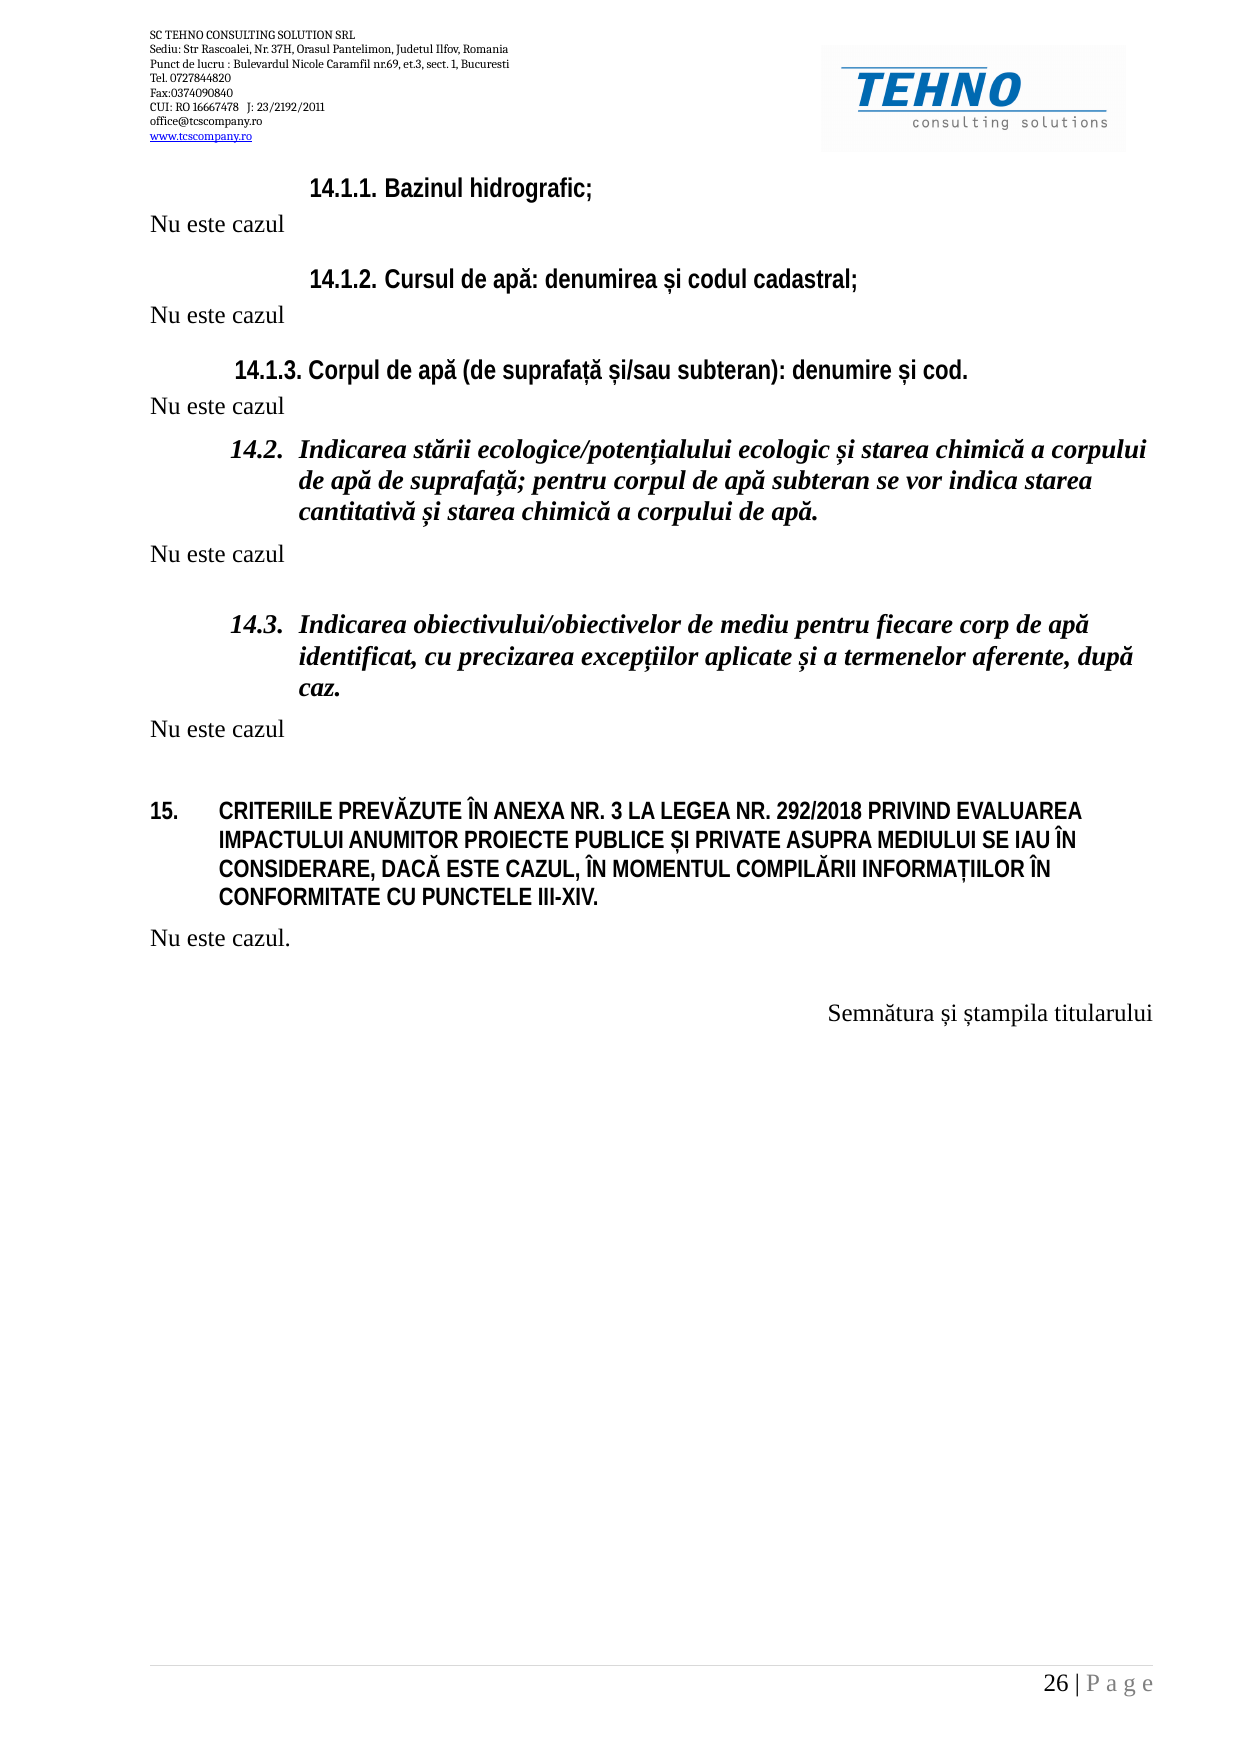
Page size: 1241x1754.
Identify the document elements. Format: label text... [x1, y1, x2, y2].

subtitle Criteriile prevăzute în anexa nr. 3 la Legea nr. 292/2018 privind evaluarea impactului anumitor proiecte publice și private asupra mediului se iau în considerare, dacă este cazul, în momentul compilării informațiilor în conformitate cu punctele III-XIV. [150, 796, 1153, 911]
text Nu este cazul [150, 714, 1153, 743]
subtitle 14.1.3. Corpul de apă (de suprafață și/sau subteran): denumire și cod. [234, 354, 1153, 385]
subtitle Bazinul hidrografic; [309, 172, 1153, 203]
subtitle Indicarea stării ecologice/potențialului ecologic și starea chimică a corpului de apă de suprafață; pentru corpul de apă subteran se vor indica starea cantitativă și starea chimică a corpului de apă. [230, 433, 1153, 526]
text Nu este cazul [150, 539, 1153, 567]
text Semnătura și ștampila titularului [150, 998, 1153, 1026]
text Nu este cazul. [150, 923, 1153, 952]
subtitle Indicarea obiectivului/obiectivelor de mediu pentru fiecare corp de apă identificat, cu precizarea excepțiilor aplicate și a termenelor aferente, după caz. [230, 609, 1153, 702]
text Nu este cazul [150, 300, 1153, 329]
text Nu este cazul [150, 391, 1153, 420]
subtitle Cursul de apă: denumirea și codul cadastral; [309, 263, 1153, 294]
picture [821, 45, 1126, 152]
text Nu este cazul [150, 209, 1153, 238]
